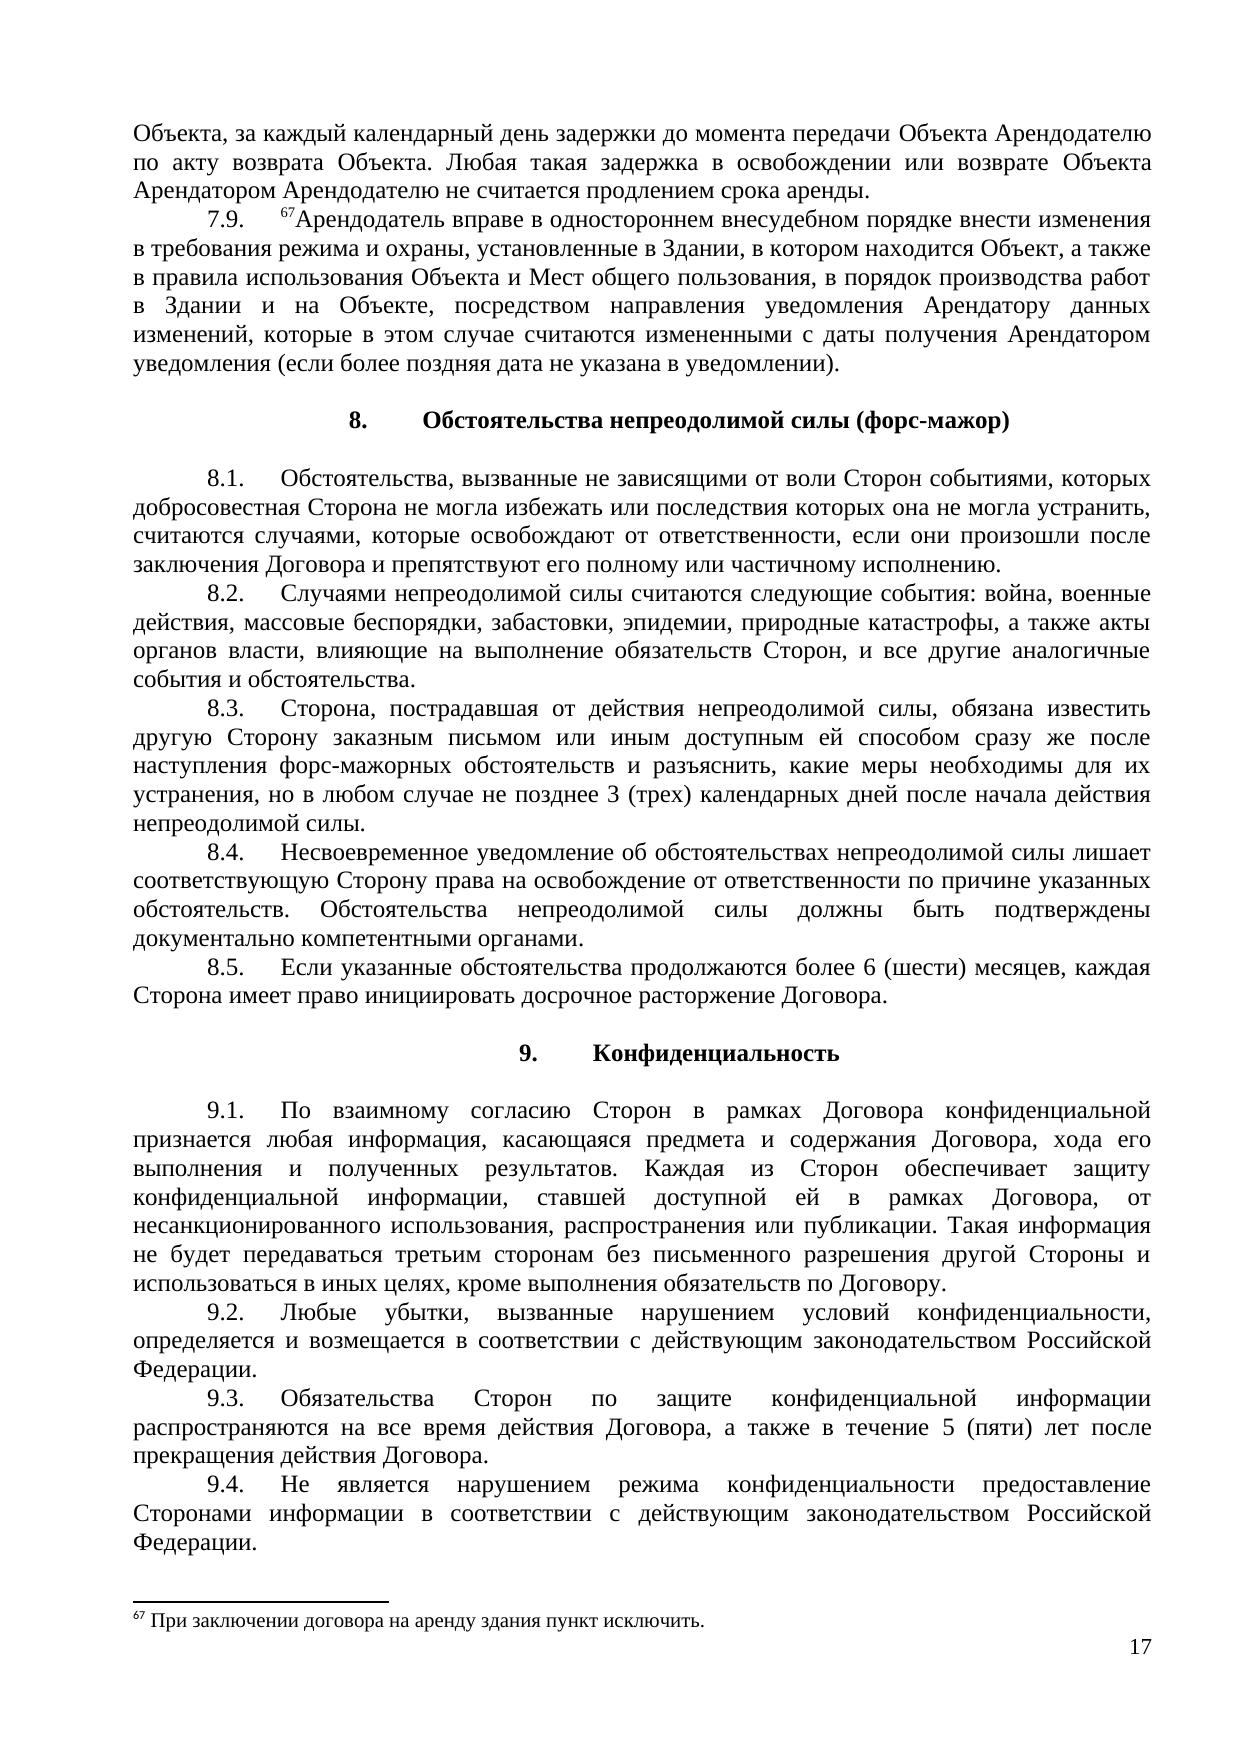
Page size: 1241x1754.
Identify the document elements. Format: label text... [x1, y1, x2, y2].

list По взаимному согласию Сторон в рамках Договора конфиденциальной признается любая информация, касающаяся предмета и содержания Договора, хода его выполнения и полученных результатов. Каждая из Сторон обеспечивает защиту конфиденциальной информации, ставшей доступной ей в рамках Договора, от несанкционированного использования, распространения или публикации. Такая информация не будет передаваться третьим сторонам без письменного разрешения другой Стороны и использоваться в иных целях, кроме выполнения обязательств по Договору. [133, 1096, 1152, 1297]
list Обязательства Сторон по защите конфиденциальной информации распространяются на все время действия Договора, а также в течение 5 (пяти) лет после прекращения действия Договора. [133, 1383, 1152, 1469]
list Если указанные обстоятельства продолжаются более 6 (шести) месяцев, каждая Сторона имеет право инициировать досрочное расторжение Договора. [133, 952, 1152, 1009]
list Сторона, пострадавшая от действия непреодолимой силы, обязана известить другую Сторону заказным письмом или иным доступным ей способом сразу же после наступления форс-мажорных обстоятельств и разъяснить, какие меры необходимы для их устранения, но в любом случае не позднее 3 (трех) календарных дней после начала действия непреодолимой силы. [133, 693, 1152, 837]
list Не является нарушением режима конфиденциальности предоставление Сторонами информации в соответствии с действующим законодательством Российской Федерации. [133, 1469, 1152, 1556]
list Несвоевременное уведомление об обстоятельствах непреодолимой силы лишает соответствующую Сторону права на освобождение от ответственности по причине указанных обстоятельств. Обстоятельства непреодолимой силы должны быть подтверждены документально компетентными органами. [133, 837, 1152, 952]
list Случаями непреодолимой силы считаются следующие события: война, военные действия, массовые беспорядки, забастовки, эпидемии, природные катастрофы, а также акты органов власти, влияющие на выполнение обязательств Сторон, и все другие аналогичные события и обстоятельства. [133, 578, 1152, 693]
list Обстоятельства, вызванные не зависящими от воли Сторон событиями, которых добросовестная Сторона не могла избежать или последствия которых она не могла устранить, считаются случаями, которые освобождают от ответственности, если они произошли после заключения Договора и препятствуют его полному или частичному исполнению. [133, 463, 1152, 578]
list Обстоятельства непреодолимой силы (форс-мажор) [133, 406, 1152, 434]
list Конфиденциальность [133, 1038, 1152, 1067]
list Арендодатель вправе в одностороннем внесудебном порядке внести изменения в требования режима и охраны, установленные в Здании, в котором находится Объект, а также в правила использования Объекта и Мест общего пользования, в порядок производства работ в Здании и на Объекте, посредством направления уведомления Арендатору данных изменений, которые в этом случае считаются измененными с даты получения Арендатором уведомления (если более поздняя дата не указана в уведомлении). [133, 204, 1152, 377]
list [133, 118, 1152, 204]
list Любые убытки, вызванные нарушением условий конфиденциальности, определяется и возмещается в соответствии с действующим законодательством Российской Федерации. [133, 1297, 1152, 1383]
